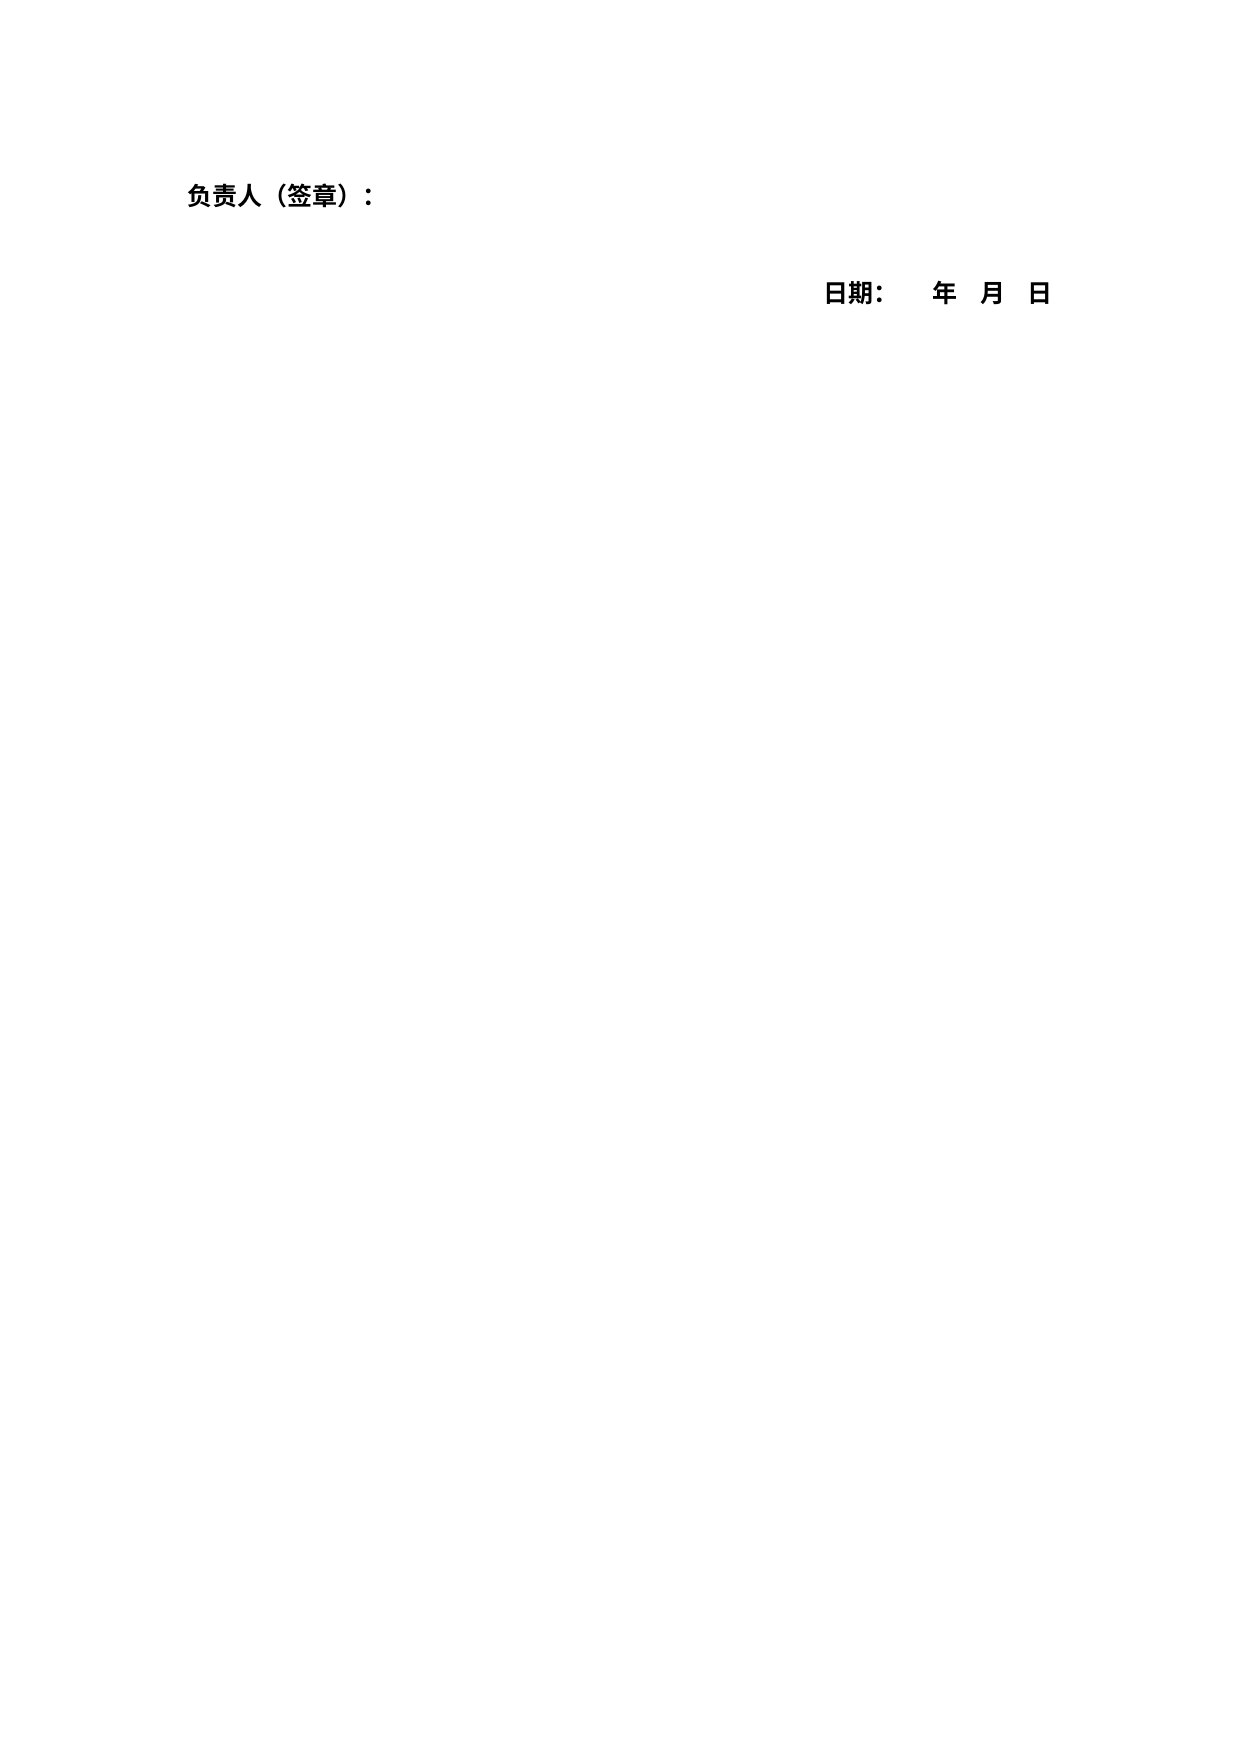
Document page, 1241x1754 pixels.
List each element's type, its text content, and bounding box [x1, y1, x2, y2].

text 负责人（签章）： [187, 162, 1053, 227]
text 日期： 年 月 日 [187, 259, 1053, 324]
